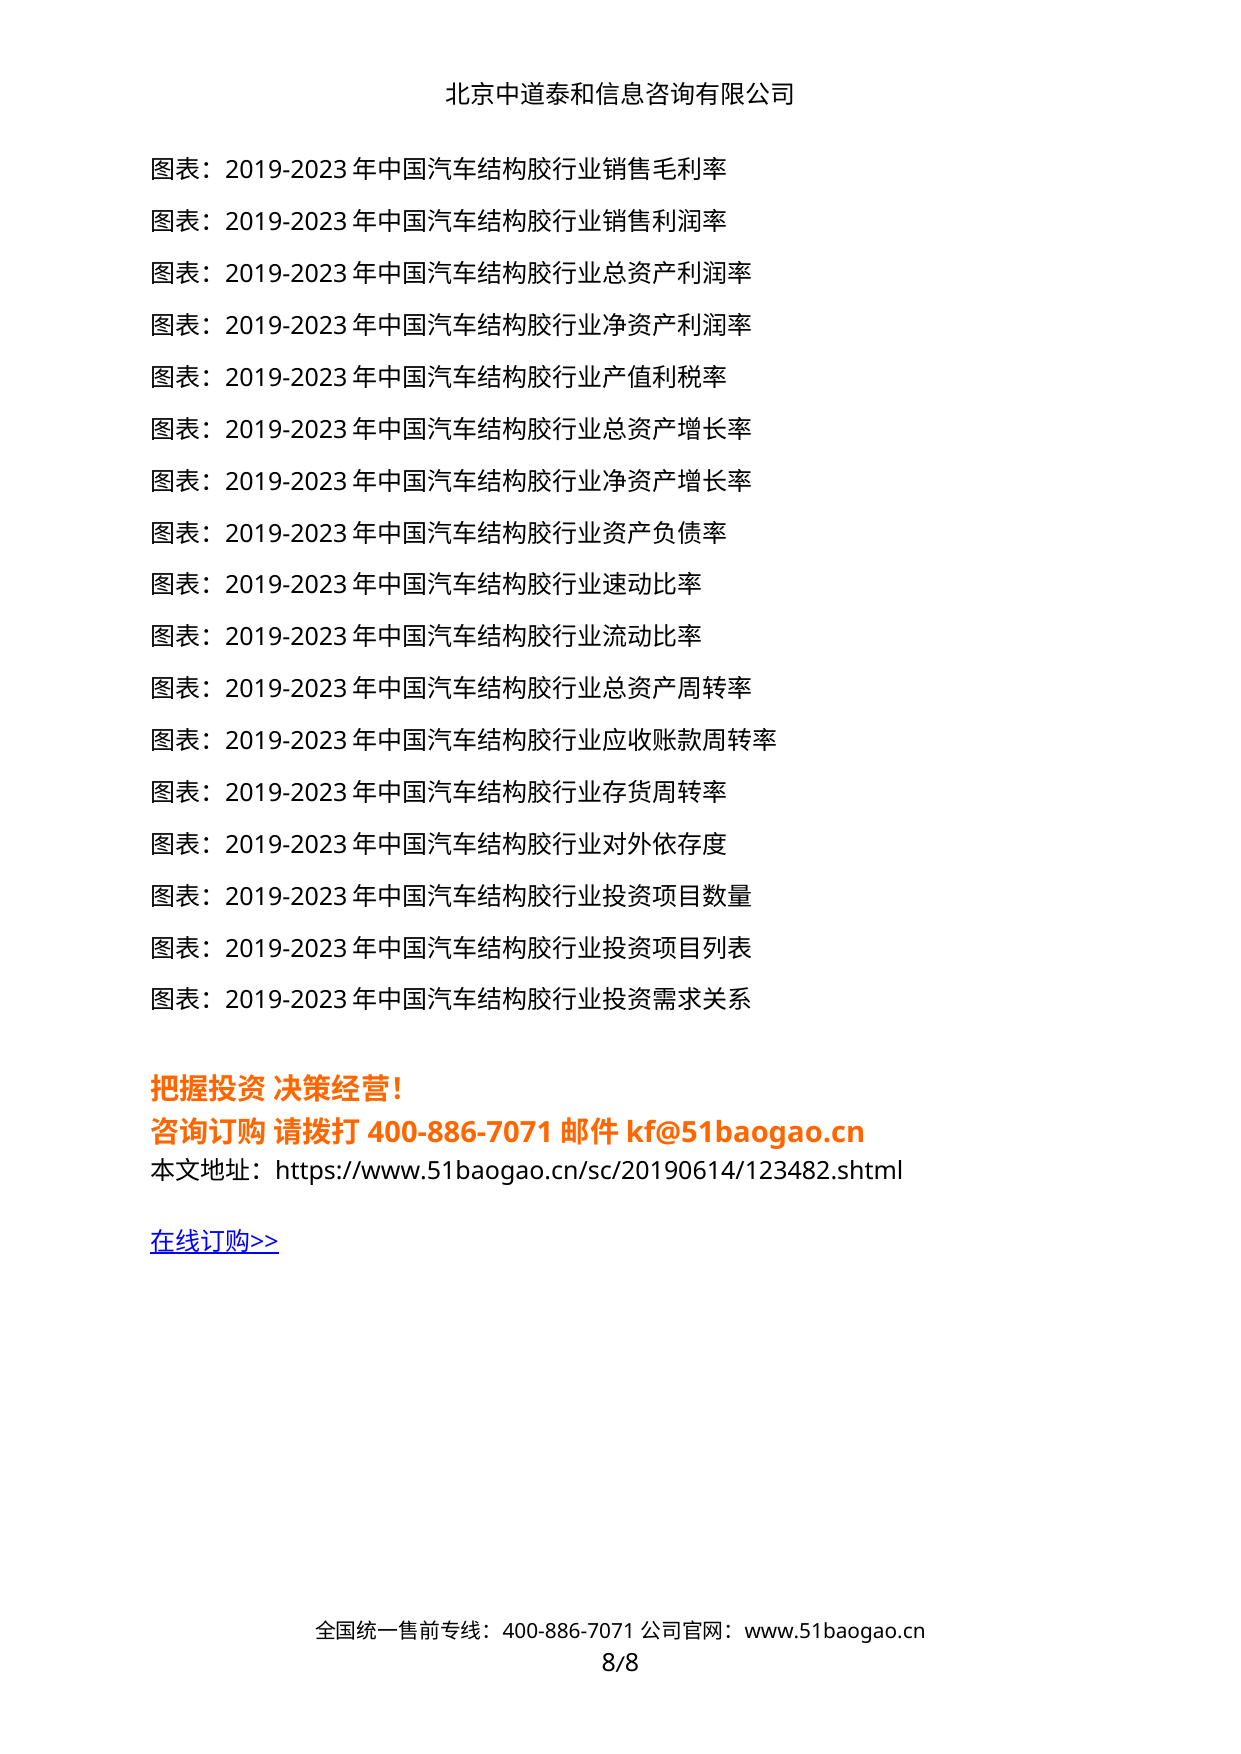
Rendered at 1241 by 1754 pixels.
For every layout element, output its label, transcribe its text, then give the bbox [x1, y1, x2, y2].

text 图表：2019-2023年中国汽车结构胶行业流动比率 [150, 617, 1090, 653]
text 图表：2019-2023年中国汽车结构胶行业总资产利润率 [150, 254, 1090, 290]
text 图表：2019-2023年中国汽车结构胶行业投资需求关系 [150, 980, 1090, 1016]
text 图表：2019-2023年中国汽车结构胶行业净资产增长率 [150, 461, 1090, 497]
text 图表：2019-2023年中国汽车结构胶行业销售利润率 [150, 202, 1090, 238]
text 图表：2019-2023年中国汽车结构胶行业销售毛利率 [150, 150, 1090, 186]
text 在线订购>> [150, 1187, 1090, 1257]
text 图表：2019-2023年中国汽车结构胶行业产值利税率 [150, 357, 1090, 394]
text 图表：2019-2023年中国汽车结构胶行业资产负债率 [150, 513, 1090, 549]
text 图表：2019-2023年中国汽车结构胶行业速动比率 [150, 565, 1090, 601]
text 图表：2019-2023年中国汽车结构胶行业总资产增长率 [150, 409, 1090, 446]
text 图表：2019-2023年中国汽车结构胶行业总资产周转率 [150, 669, 1090, 705]
text 把握投资 决策经营！咨询订购 请拨打 400-886-7071 邮件 kf@51baogao.cn本文地址：https://www.51baogao.cn/sc/20190614/123482.shtml [150, 1032, 1090, 1187]
text 图表：2019-2023年中国汽车结构胶行业投资项目列表 [150, 928, 1090, 964]
text 图表：2019-2023年中国汽车结构胶行业存货周转率 [150, 772, 1090, 809]
text 图表：2019-2023年中国汽车结构胶行业对外依存度 [150, 824, 1090, 861]
text 图表：2019-2023年中国汽车结构胶行业净资产利润率 [150, 306, 1090, 342]
text 图表：2019-2023年中国汽车结构胶行业投资项目数量 [150, 876, 1090, 912]
text 图表：2019-2023年中国汽车结构胶行业应收账款周转率 [150, 721, 1090, 757]
